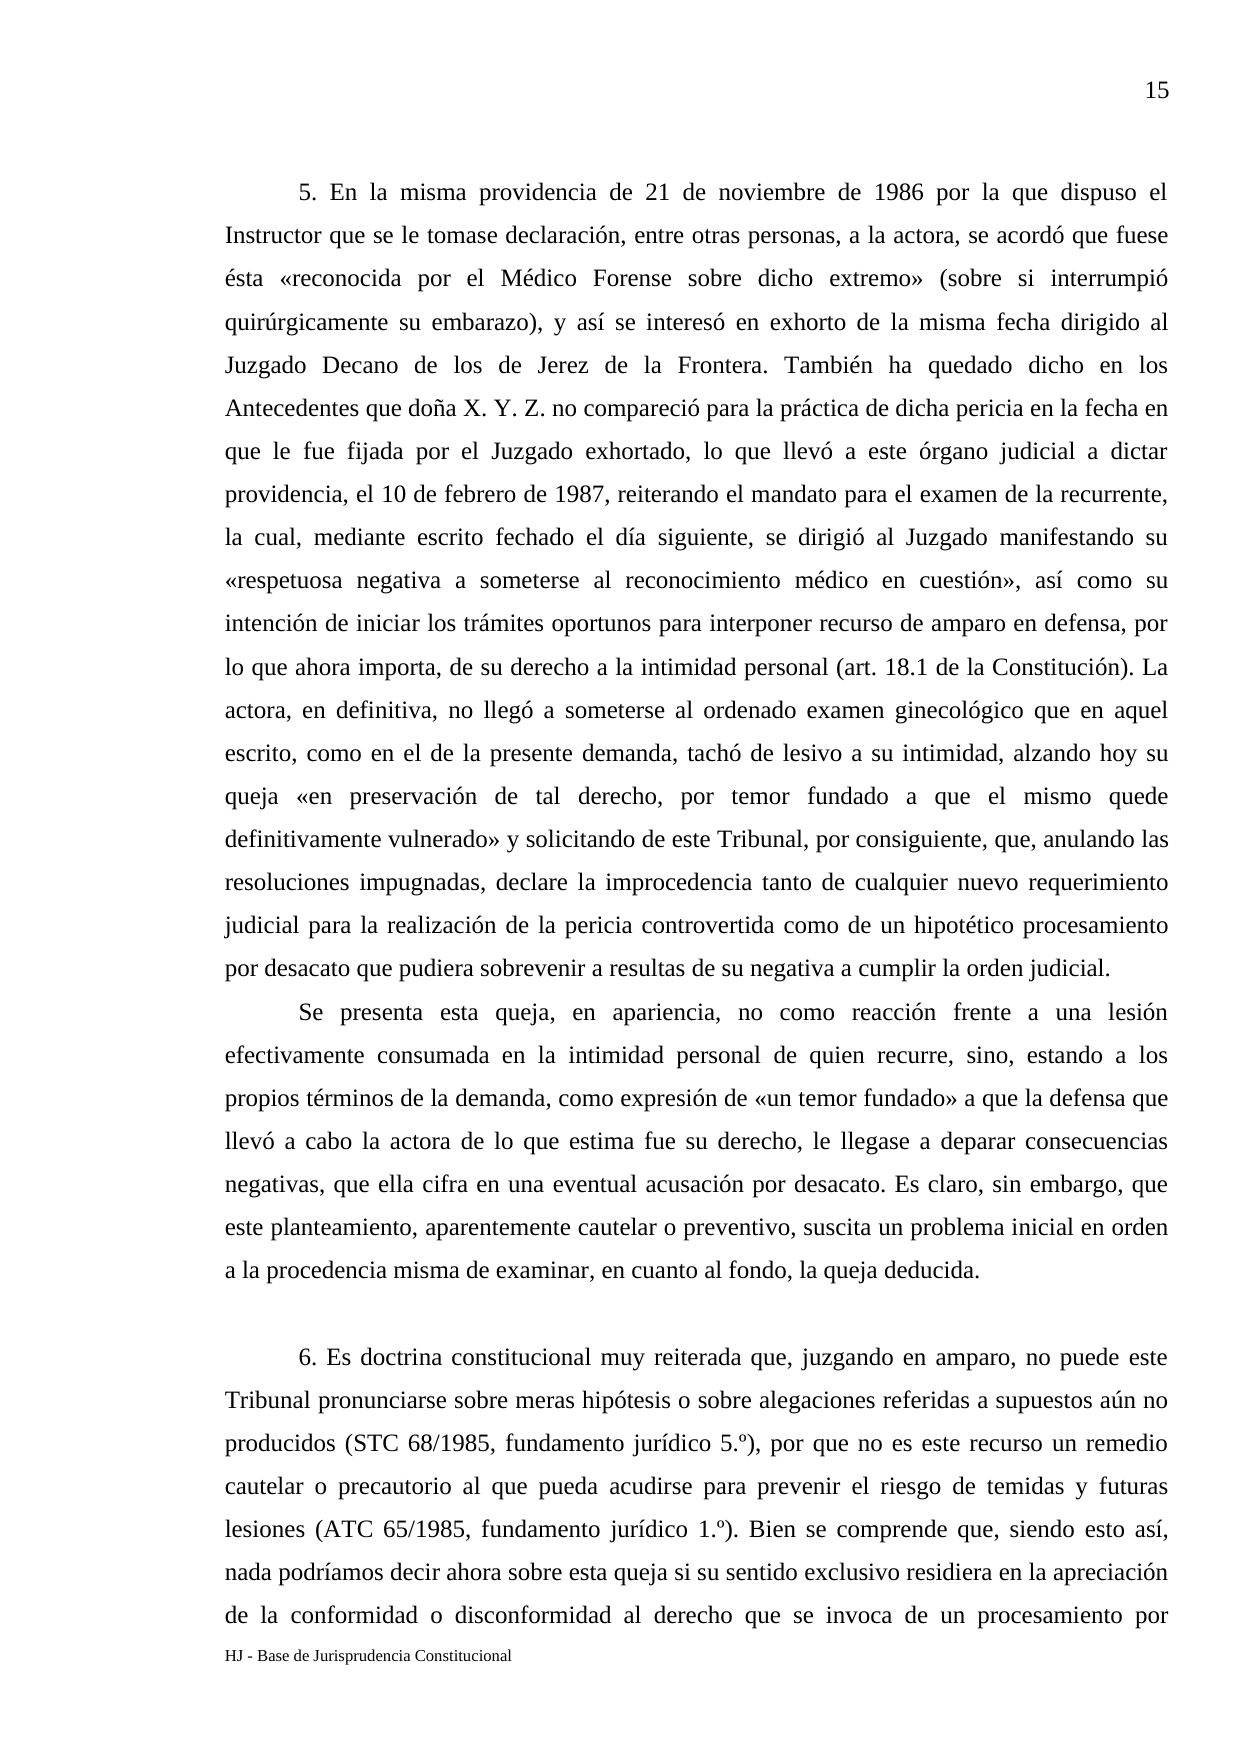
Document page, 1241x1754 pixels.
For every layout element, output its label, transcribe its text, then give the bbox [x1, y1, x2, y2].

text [224, 1342, 1169, 1629]
text Se presenta esta queja, en apariencia, no como reacción frente a una lesión efectivamente consumada en la intimidad personal de quien recurre, sino, estando a los propios términos de la demanda, como expresión de «un temor fundado» a que la defensa que llevó a cabo la actora de lo que estima fue su derecho, le llegase a deparar consecuencias negativas, que ella cifra en una eventual acusación por desacato. Es claro, sin embargo, que este planteamiento, aparentemente cautelar o preventivo, suscita un problema inicial en orden a la procedencia misma de examinar, en cuanto al fondo, la queja deducida. [224, 997, 1169, 1284]
text 5. En la misma providencia de 21 de noviembre de 1986 por la que dispuso el Instructor que se le tomase declaración, entre otras personas, a la actora, se acordó que fuese ésta «reconocida por el Médico Forense sobre dicho extremo» (sobre si interrumpió quirúrgicamente su embarazo), y así se interesó en exhorto de la misma fecha dirigido al Juzgado Decano de los de Jerez de la Frontera. También ha quedado dicho en los Antecedentes que doña X. Y. Z. no compareció para la práctica de dicha pericia en la fecha en que le fue fijada por el Juzgado exhortado, lo que llevó a este órgano judicial a dictar providencia, el 10 de febrero de 1987, reiterando el mandato para el examen de la recurrente, la cual, mediante escrito fechado el día siguiente, se dirigió al Juzgado manifestando su «respetuosa negativa a someterse al reconocimiento médico en cuestión», así como su intención de iniciar los trámites oportunos para interponer recurso de amparo en defensa, por lo que ahora importa, de su derecho a la intimidad personal (art. 18.1 de la Constitución). La actora, en definitiva, no llegó a someterse al ordenado examen ginecológico que en aquel escrito, como en el de la presente demanda, tachó de lesivo a su intimidad, alzando hoy su queja «en preservación de tal derecho, por temor fundado a que el mismo quede definitivamente vulnerado» y solicitando de este Tribunal, por consiguiente, que, anulando las resoluciones impugnadas, declare la improcedencia tanto de cualquier nuevo requerimiento judicial para la realización de la pericia controvertida como de un hipotético procesamiento por desacato que pudiera sobrevenir a resultas de su negativa a cumplir la orden judicial. [224, 177, 1169, 982]
